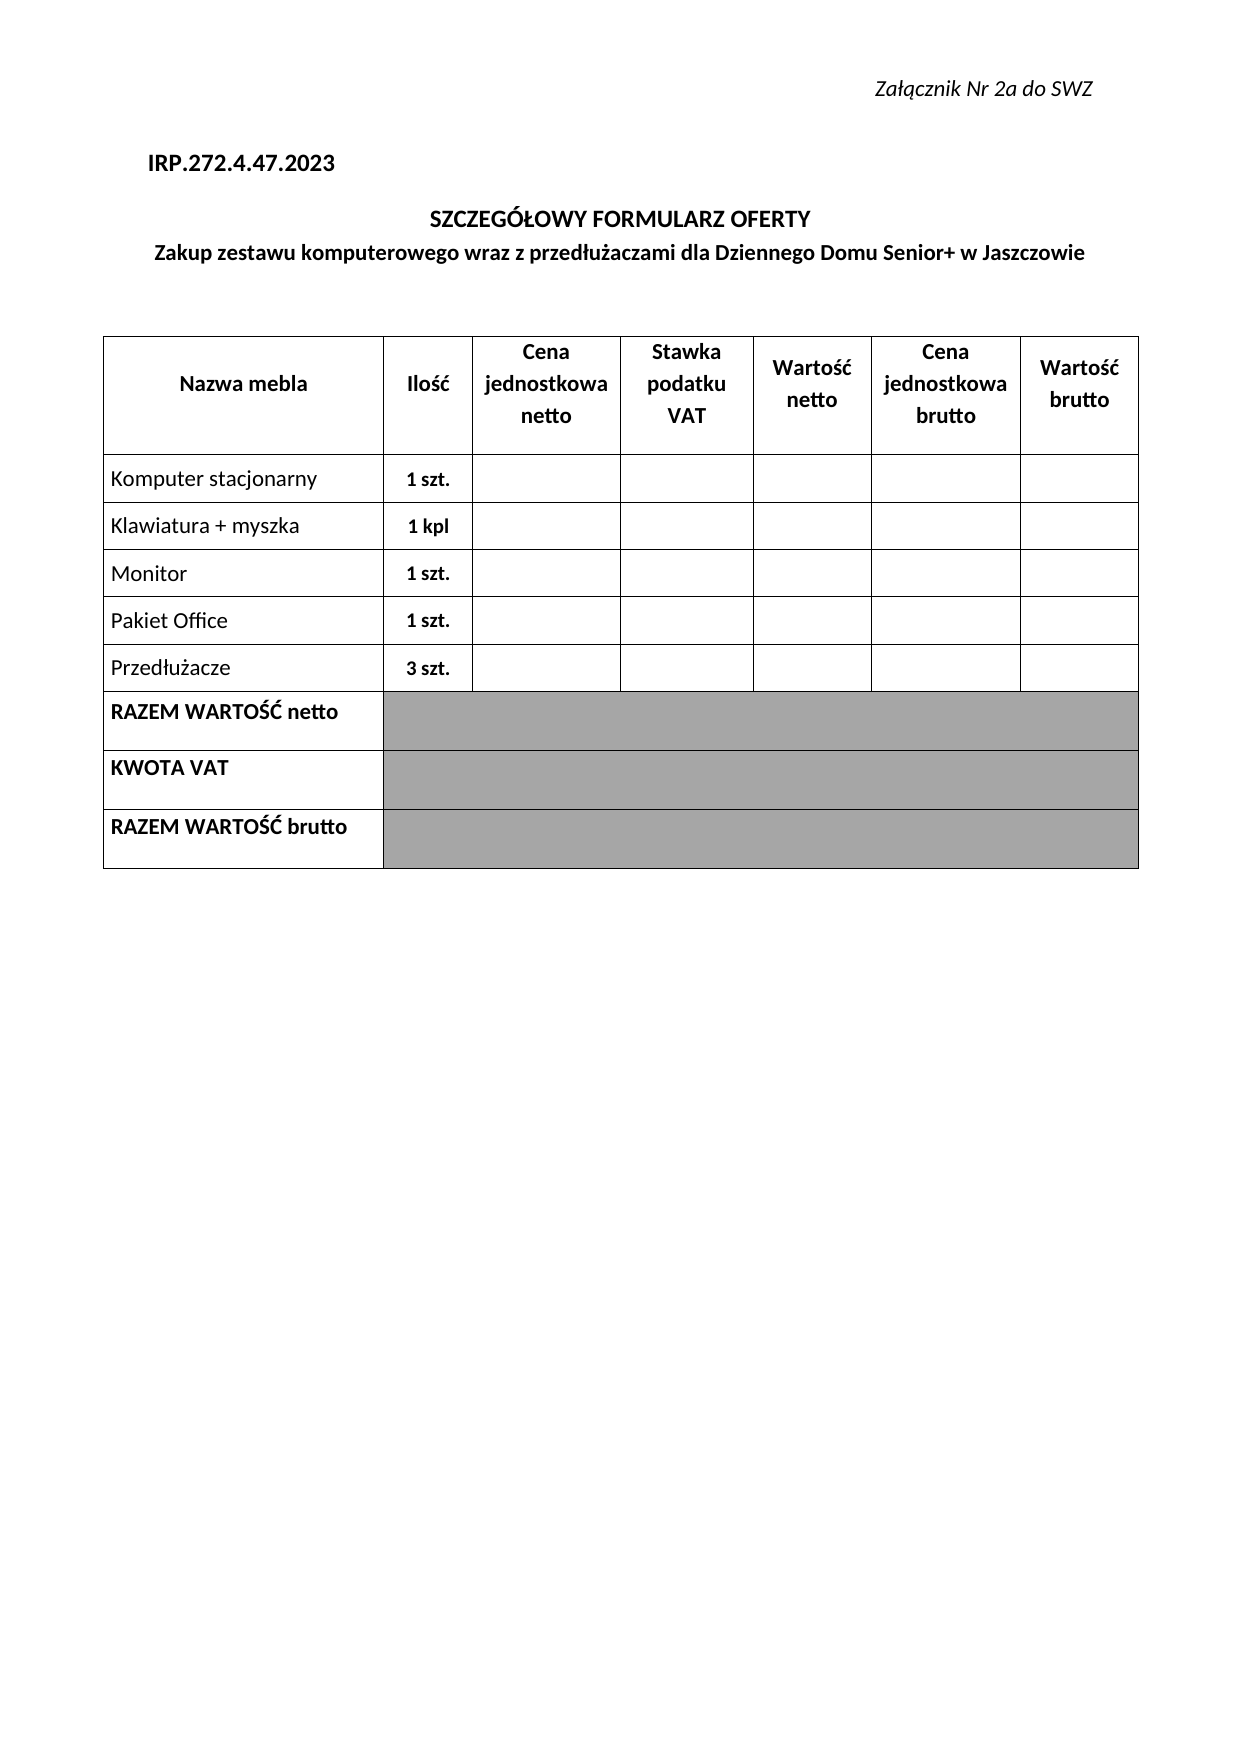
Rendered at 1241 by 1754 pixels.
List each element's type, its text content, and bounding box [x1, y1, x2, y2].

table_cell [754, 550, 871, 596]
text Zakup zestawu komputerowego wraz z przedłużaczami dla Dziennego Domu Senior+ w Jaszczowie [148, 238, 1093, 266]
table_cell [1021, 597, 1138, 643]
table_cell [872, 645, 1020, 691]
table_cell [1021, 550, 1138, 596]
table_cell [384, 810, 1138, 868]
table_cell RAZEM WARTOŚĆ brutto [104, 810, 383, 868]
table_cell [872, 455, 1020, 502]
table_cell Klawiatura + myszka [104, 503, 383, 549]
table_cell [754, 503, 871, 549]
table_cell KWOTA VAT [104, 751, 383, 809]
table_cell [621, 455, 753, 502]
table_cell 1 kpl [384, 503, 472, 549]
table_cell [872, 597, 1020, 643]
text SZCZEGÓŁOWY FORMULARZ OFERTY [148, 203, 1093, 234]
table_cell [754, 645, 871, 691]
table_header Wartość brutto [1021, 337, 1138, 454]
table_cell [754, 597, 871, 643]
table_cell 1 szt. [384, 597, 472, 643]
table_header Cena jednostkowa brutto [872, 337, 1020, 454]
table_cell [473, 597, 620, 643]
table_cell [621, 503, 753, 549]
table_cell RAZEM WARTOŚĆ netto [104, 692, 383, 750]
table_header Ilość [384, 337, 472, 454]
text IRP.272.4.47.2023 [148, 148, 1093, 178]
table_cell 1 szt. [384, 455, 472, 502]
table_cell [384, 692, 1138, 750]
table_cell [872, 503, 1020, 549]
table_cell 3 szt. [384, 645, 472, 691]
table_cell [872, 550, 1020, 596]
table_cell [473, 503, 620, 549]
table_cell [621, 645, 753, 691]
table_cell 1 szt. [384, 550, 472, 596]
table_header Nazwa mebla [104, 337, 383, 454]
table_cell [473, 645, 620, 691]
table_header Stawka podatku VAT [621, 337, 753, 454]
table_cell Przedłużacze [104, 645, 383, 691]
table_cell [1021, 455, 1138, 502]
table_cell [1021, 645, 1138, 691]
table_cell [621, 550, 753, 596]
table_cell [384, 751, 1138, 809]
table_header Wartość netto [754, 337, 871, 454]
table_cell [1021, 503, 1138, 549]
table_cell [621, 597, 753, 643]
table_cell [754, 455, 871, 502]
table_cell [473, 550, 620, 596]
table_cell Monitor [104, 550, 383, 596]
table_cell Pakiet Office [104, 597, 383, 643]
table_cell [473, 455, 620, 502]
table_cell Komputer stacjonarny [104, 455, 383, 502]
table_header Cena jednostkowa netto [473, 337, 620, 454]
